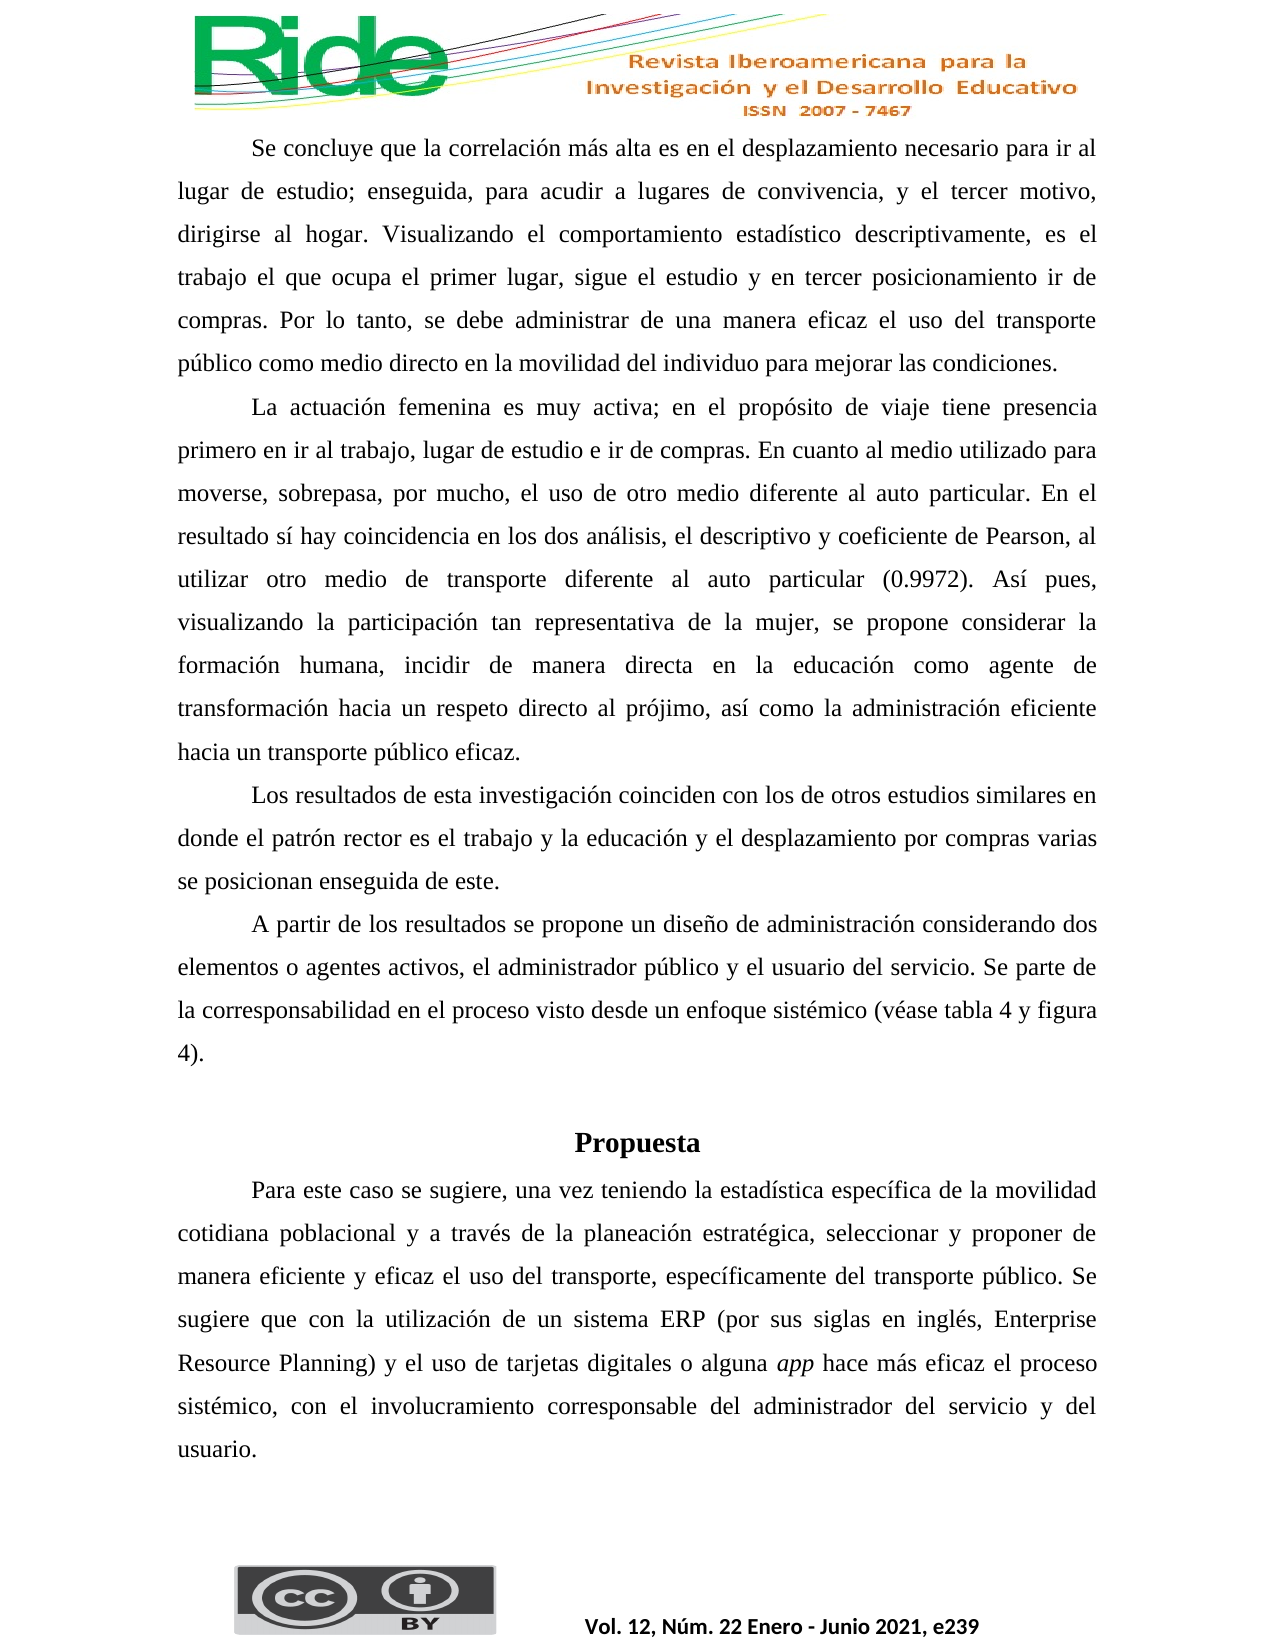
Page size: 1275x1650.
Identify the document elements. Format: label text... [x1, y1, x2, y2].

picture [234, 1565, 497, 1635]
text Para este caso se sugiere, una vez teniendo la estadística específica de la movilidad cotidiana poblacional y a través de la planeación estratégica, seleccionar y proponer de manera eficiente y eficaz el uso del transporte, específicamente del transporte público. Se sugiere que con la utilización de un sistema ERP (por sus siglas en inglés, Enterprise Resource Planning) y el uso de tarjetas digitales o alguna app hace más eficaz el proceso sistémico, con el involucramiento corresponsable del administrador del servicio y del usuario. [177, 1175, 1098, 1463]
text Los resultados de esta investigación coinciden con los de otros estudios similares en donde el patrón rector es el trabajo y la educación y el desplazamiento por compras varias se posicionan enseguida de este. [177, 780, 1098, 895]
picture [194, 14, 1081, 119]
text Se concluye que la correlación más alta es en el desplazamiento necesario para ir al lugar de estudio; enseguida, para acudir a lugares de convivencia, y el tercer motivo, dirigirse al hogar. Visualizando el comportamiento estadístico descriptivamente, es el trabajo el que ocupa el primer lugar, sigue el estudio y en tercer posicionamiento ir de compras. Por lo tanto, se debe administrar de una manera eficaz el uso del transporte público como medio directo en la movilidad del individuo para mejorar las condiciones. [177, 133, 1098, 377]
subtitle Propuesta [177, 1125, 1098, 1158]
text La actuación femenina es muy activa; en el propósito de viaje tiene presencia primero en ir al trabajo, lugar de estudio e ir de compras. En cuanto al medio utilizado para moverse, sobrepasa, por mucho, el uso de otro medio diferente al auto particular. En el resultado sí hay coincidencia en los dos análisis, el descriptivo y coeficiente de Pearson, al utilizar otro medio de transporte diferente al auto particular (0.9972). Así pues, visualizando la participación tan representativa de la mujer, se propone considerar la formación humana, incidir de manera directa en la educación como agente de transformación hacia un respeto directo al prójimo, así como la administración eficiente hacia un transporte público eficaz. [177, 392, 1098, 765]
text A partir de los resultados se propone un diseño de administración considerando dos elementos o agentes activos, el administrador público y el usuario del servicio. Se parte de la corresponsabilidad en el proceso visto desde un enfoque sistémico (véase tabla 4 y figura 4). [177, 909, 1098, 1067]
